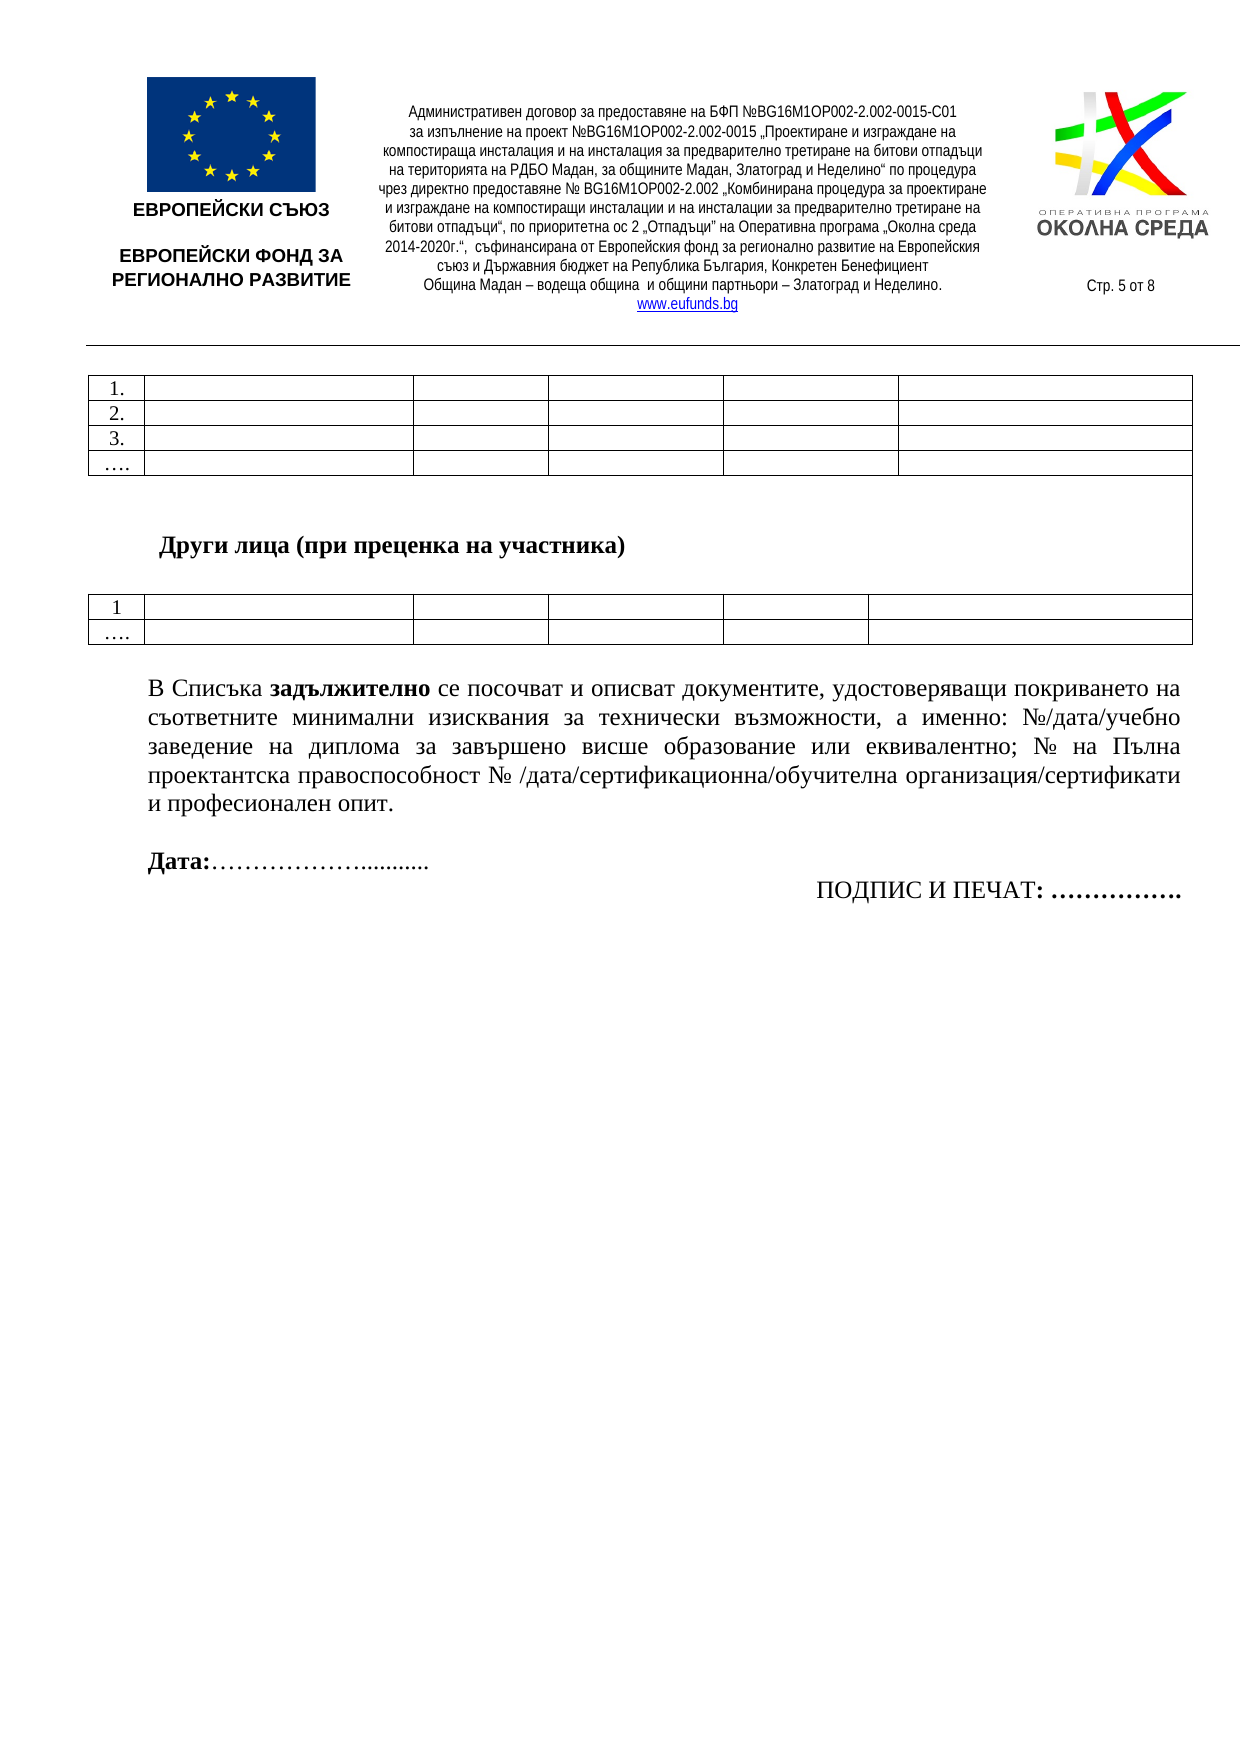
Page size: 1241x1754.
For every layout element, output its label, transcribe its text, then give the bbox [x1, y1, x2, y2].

text Дата:………………........... [148, 846, 1181, 875]
table_cell [869, 595, 1192, 619]
table_cell [414, 401, 548, 425]
table_cell Други лица (при преценка на участника) [89, 476, 1192, 593]
table_cell [145, 595, 413, 619]
text В Списъка задължително се посочват и описват документите, удостоверяващи покриването на съответните минимални изисквания за технически възможности, а именно: №/дата/учебно заведение на диплома за завършено висше образование или еквивалентно; № на Пълна проектантска правоспособност № /дата/сертификационна/обучителна организация/сертификати и професионален опит. [148, 673, 1181, 817]
table_cell [549, 451, 723, 475]
table_cell [724, 595, 868, 619]
table_cell [724, 401, 898, 425]
table_cell [899, 376, 1192, 400]
table_cell [549, 376, 723, 400]
table_cell [724, 620, 868, 644]
table_cell [549, 401, 723, 425]
table_cell [414, 595, 548, 619]
picture [1009, 73, 1232, 251]
table_cell 2. [89, 401, 144, 425]
table_cell …. [89, 451, 144, 475]
table_cell [724, 451, 898, 475]
table_cell [899, 426, 1192, 450]
table_cell 1. [89, 376, 144, 400]
table_cell [414, 376, 548, 400]
table_cell [145, 401, 413, 425]
table_cell [899, 401, 1192, 425]
table_cell [724, 426, 898, 450]
table_cell [414, 620, 548, 644]
table_cell [414, 426, 548, 450]
table_cell [724, 376, 898, 400]
table_cell [869, 620, 1192, 644]
table_cell [414, 451, 548, 475]
text ПОДПИС И ПЕЧАТ: ……………. [148, 875, 1181, 903]
table_cell [549, 426, 723, 450]
table_cell [145, 426, 413, 450]
table_cell [549, 620, 723, 644]
table_cell [145, 376, 413, 400]
table_cell [899, 451, 1192, 475]
table_cell 1 [89, 595, 144, 619]
table_cell [145, 451, 413, 475]
table_cell 3. [89, 426, 144, 450]
table_cell …. [89, 620, 144, 644]
table_cell [549, 595, 723, 619]
table_cell [145, 620, 413, 644]
